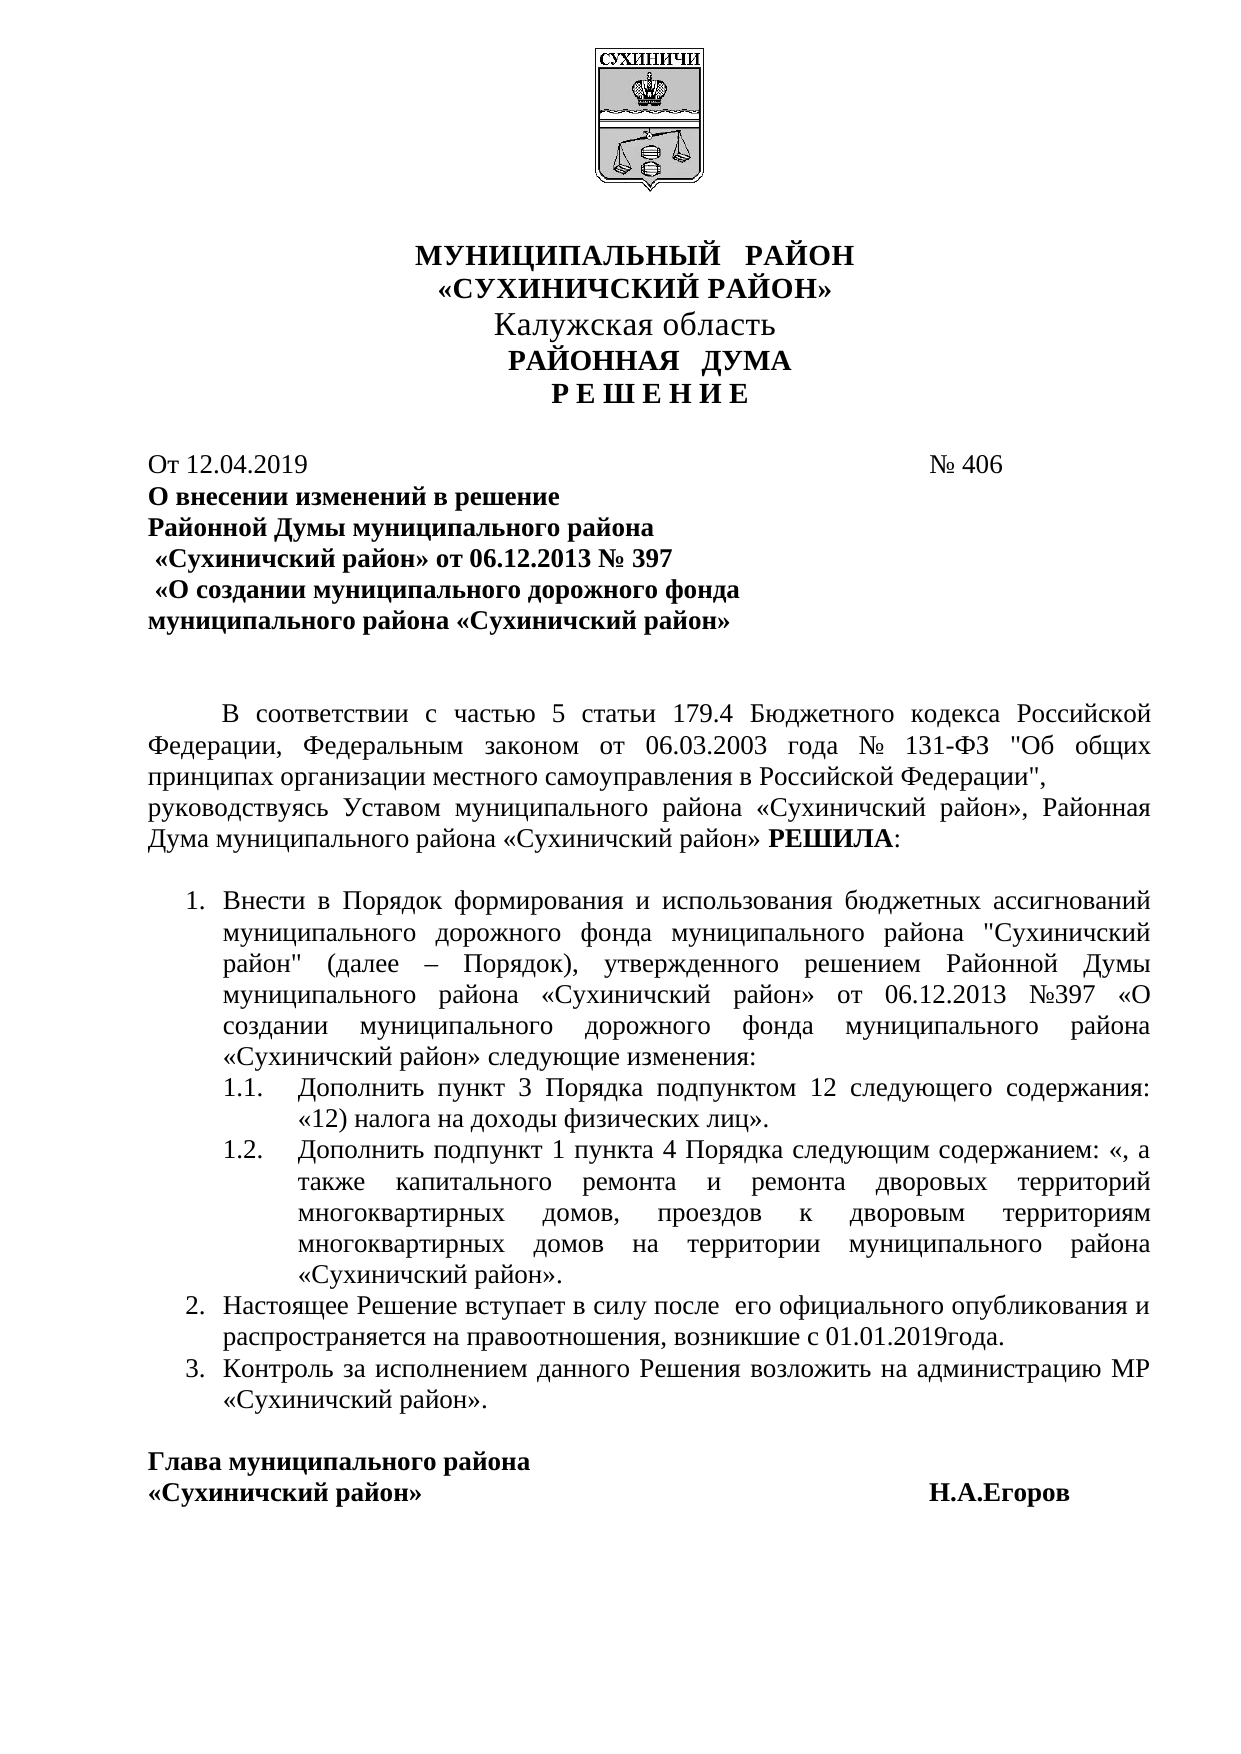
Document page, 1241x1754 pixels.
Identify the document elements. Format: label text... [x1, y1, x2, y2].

text муниципального района «Сухиничский район» [148, 604, 1152, 635]
list Дополнить пункт 3 Порядка подпунктом 12 следующего содержания: «12) налога на доходы физических лиц». [223, 1071, 1152, 1134]
text О внесении изменений в решение [148, 479, 1152, 511]
subtitle МУНИЦИПАЛЬНЫЙ РАЙОН [118, 238, 1152, 271]
text «Сухиничский район» Н.А.Егоров [148, 1476, 1152, 1507]
list Дополнить подпункт 1 пункта 4 Порядка следующим содержанием: «, а также капитального ремонта и ремонта дворовых территорий многоквартирных домов, проездов к дворовым территориям многоквартирных домов на территории муниципального района «Сухиничский район». [223, 1134, 1152, 1289]
text Р Е Ш Е Н И Е [148, 377, 1152, 410]
list Внести в Порядок формирования и использования бюджетных ассигнований муниципального дорожного фонда муниципального района "Сухиничский район" (далее – Порядок), утвержденного решением Районной Думы муниципального района «Сухиничский район» от 06.12.2013 №397 «О создании муниципального дорожного фонда муниципального района «Сухиничский район» следующие изменения: [185, 884, 1152, 1071]
text Районной Думы муниципального района [148, 511, 1152, 542]
picture [592, 44, 707, 195]
text В соответствии с частью 5 статьи 179.4 Бюджетного кодекса Российской Федерации, Федеральным законом от 06.03.2003 года № 131-ФЗ "Об общих принципах организации местного самоуправления в Российской Федерации", [148, 698, 1152, 791]
text руководствуясь Уставом муниципального района «Сухиничский район», Районная Дума муниципального района «Сухиничский район» РЕШИЛА: [148, 791, 1152, 853]
text «О создании муниципального дорожного фонда [148, 573, 1152, 604]
subtitle «СУХИНИЧСКИЙ РАЙОН» [118, 271, 1152, 305]
text «Сухиничский район» от 06.12.2013 № 397 [148, 542, 1152, 573]
subtitle РАЙОННАЯ ДУМА [148, 343, 1152, 377]
subtitle Калужская область [118, 305, 1152, 343]
subtitle От 12.04.2019 № 406 [148, 448, 1152, 479]
list Контроль за исполнением данного Решения возложить на администрацию МР «Сухиничский район». [185, 1352, 1152, 1414]
text Глава муниципального района [148, 1445, 1152, 1476]
list Настоящее Решение вступает в силу после его официального опубликования и распространяется на правоотношения, возникшие с 01.01.2019года. [185, 1289, 1152, 1352]
